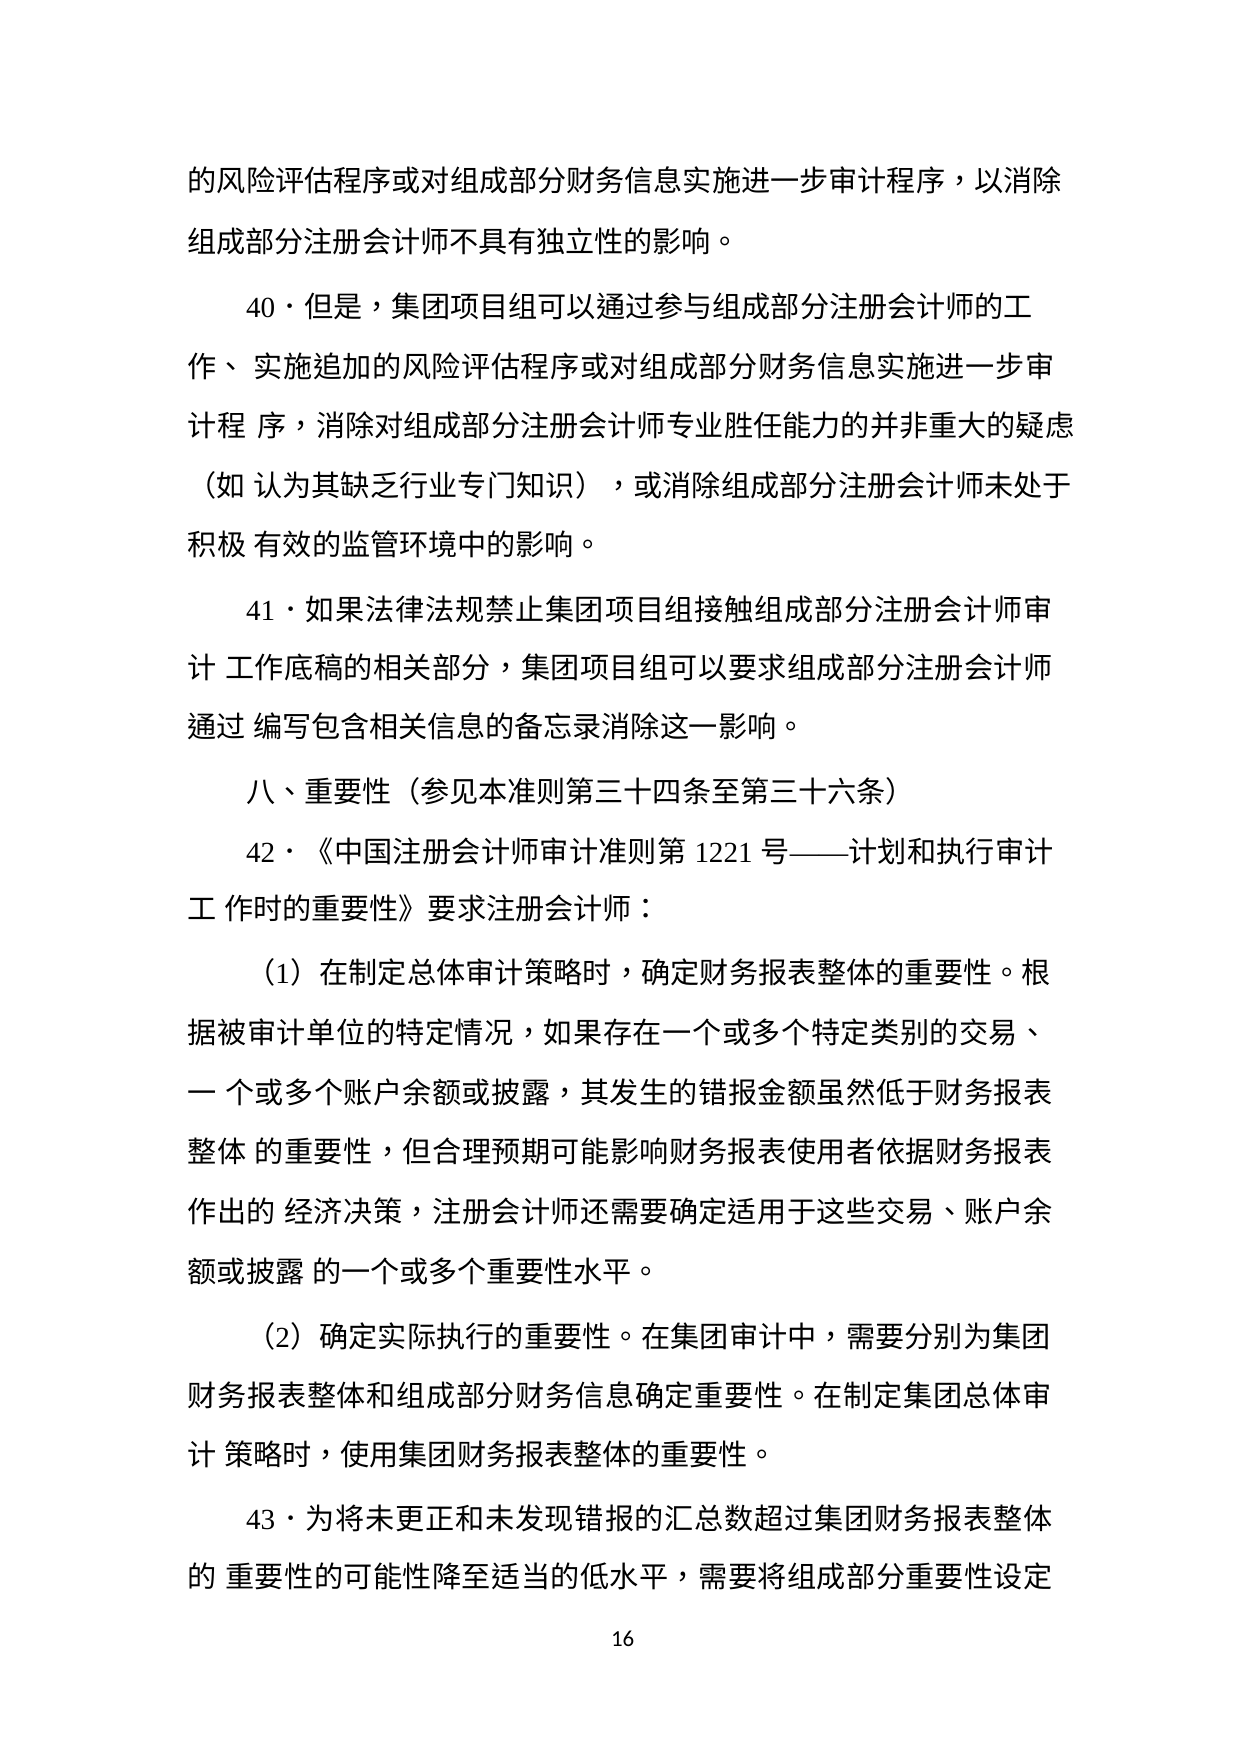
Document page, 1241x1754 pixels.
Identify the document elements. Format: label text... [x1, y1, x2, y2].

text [187, 1498, 1053, 1596]
text 八、重要性（参见本准则第三十四条至第三十六条） [246, 771, 1078, 811]
text 41．如果法律法规禁止集团项目组接触组成部分注册会计师审计 工作底稿的相关部分，集团项目组可以要求组成部分注册会计师通过 编写包含相关信息的备忘录消除这一影响。 [187, 589, 1053, 746]
text （1）在制定总体审计策略时，确定财务报表整体的重要性。根 据被审计单位的特定情况，如果存在一个或多个特定类别的交易、一 个或多个账户余额或披露，其发生的错报金额虽然低于财务报表整体 的重要性，但合理预期可能影响财务报表使用者依据财务报表作出的 经济决策，注册会计师还需要确定适用于这些交易、账户余额或披露 的一个或多个重要性水平。 [187, 952, 1053, 1291]
text （2）确定实际执行的重要性。在集团审计中，需要分别为集团 财务报表整体和组成部分财务信息确定重要性。在制定集团总体审计 策略时，使用集团财务报表整体的重要性。 [187, 1317, 1053, 1473]
text 42．《中国注册会计师审计准则第 1221 号——计划和执行审计工 作时的重要性》要求注册会计师： [187, 831, 1053, 928]
text 40．但是，集团项目组可以通过参与组成部分注册会计师的工作、 实施追加的风险评估程序或对组成部分财务信息实施进一步审计程 序，消除对组成部分注册会计师专业胜任能力的并非重大的疑虑（如 认为其缺乏行业专门知识），或消除组成部分注册会计师未处于积极 有效的监管环境中的影响。 [187, 286, 1078, 564]
text 的风险评估程序或对组成部分财务信息实施进一步审计程序，以消除 组成部分注册会计师不具有独立性的影响。 [187, 161, 1078, 261]
